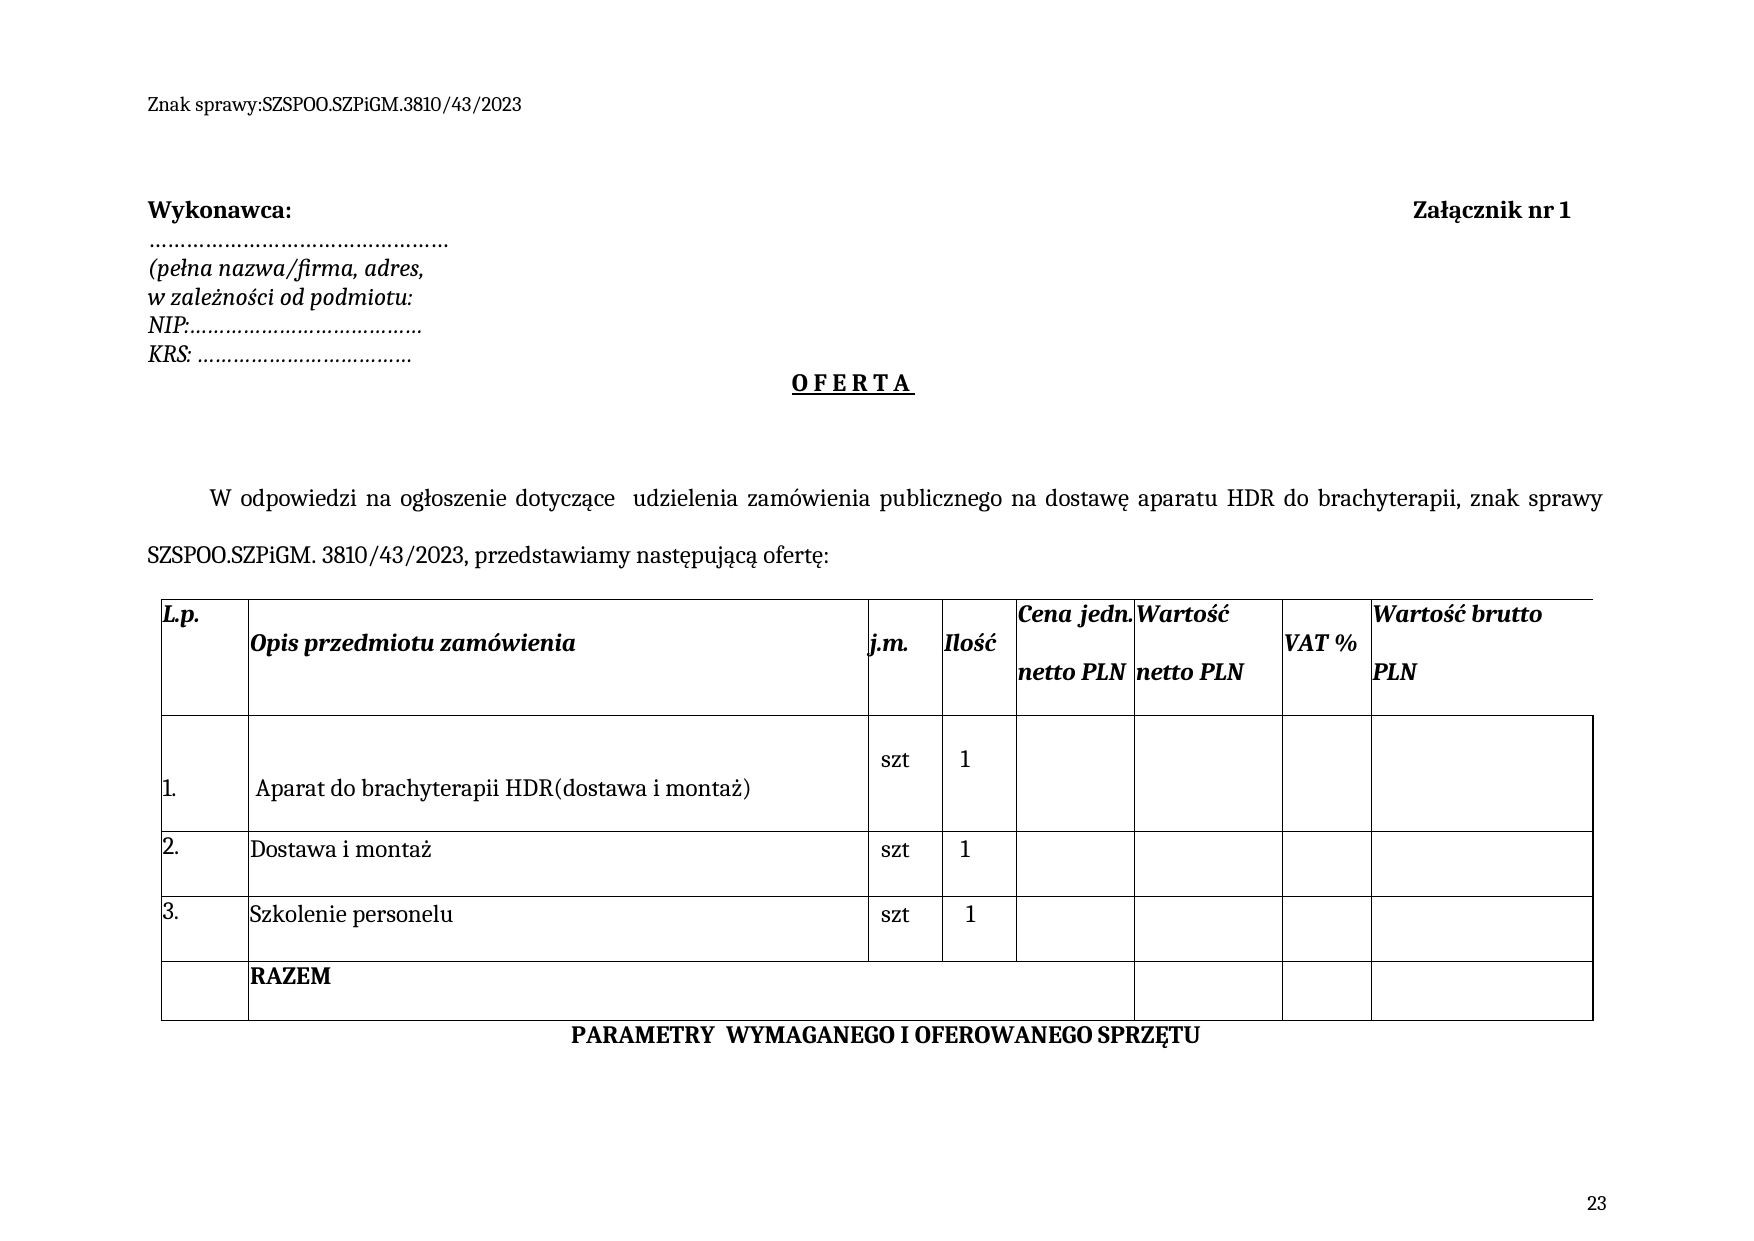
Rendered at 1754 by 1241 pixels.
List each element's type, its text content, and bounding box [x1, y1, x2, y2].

table_cell [1283, 962, 1371, 1020]
table_cell [1283, 832, 1371, 896]
table_header Ilość [943, 600, 1016, 715]
table_header Wartość brutto PLN [1372, 600, 1593, 715]
table_cell Aparat do brachyterapii HDR(dostawa i montaż) [249, 716, 868, 831]
table_cell [1135, 832, 1282, 896]
table_header Opis przedmiotu zamówienia [249, 600, 868, 715]
table_cell [1283, 897, 1371, 961]
table_header Cena jedn. netto PLN [1017, 600, 1134, 715]
text PARAMETRY WYMAGANEGO I OFEROWANEGO SPRZĘTU [148, 1021, 1606, 1049]
table_cell [1372, 897, 1592, 961]
table_cell 1 [943, 716, 1016, 831]
table_cell 2. [162, 832, 248, 896]
text NIP:………………………………… [148, 311, 1606, 340]
table_cell [1017, 716, 1134, 831]
table_cell [1017, 832, 1134, 896]
table_cell [1372, 716, 1592, 831]
table_cell [1135, 962, 1282, 1020]
text Wykonawca: Załącznik nr 1 [148, 196, 1606, 225]
table_cell [1017, 897, 1134, 961]
table_cell Szkolenie personelu [249, 897, 868, 961]
text W odpowiedzi na ogłoszenie dotyczące udzielenia zamówienia publicznego na dostawę aparatu HDR do brachyterapii, znak sprawy SZSPOO.SZPiGM. 3810/43/2023, przedstawiamy następującą ofertę: [148, 484, 1606, 570]
table_cell [1135, 716, 1282, 831]
text w zależności od podmiotu: [148, 283, 1606, 311]
text KRS: ……………………………… [148, 340, 1606, 369]
table_cell [1135, 897, 1282, 961]
table_cell szt [869, 897, 942, 961]
table_header j.m. [869, 600, 942, 715]
table_cell [1372, 832, 1592, 896]
table_cell szt [869, 832, 942, 896]
text (pełna nazwa/firma, adres, [148, 254, 1606, 283]
table_header VAT % [1283, 600, 1371, 715]
table_cell [1372, 962, 1592, 1020]
table_cell 1. [162, 716, 248, 831]
text O F E R T A [148, 369, 1606, 398]
table_cell 1 [943, 832, 1016, 896]
table_cell szt [869, 716, 942, 831]
table_cell 3. [162, 897, 248, 961]
table_cell Dostawa i montaż [249, 832, 868, 896]
table_header L.p. [162, 600, 248, 715]
table_cell RAZEM [249, 962, 1134, 1020]
table_cell 1 [943, 897, 1016, 961]
table_header Wartość netto PLN [1135, 600, 1282, 715]
text ………………………………………… [148, 225, 1606, 254]
table_cell [1283, 716, 1371, 831]
table_cell [162, 962, 248, 1020]
